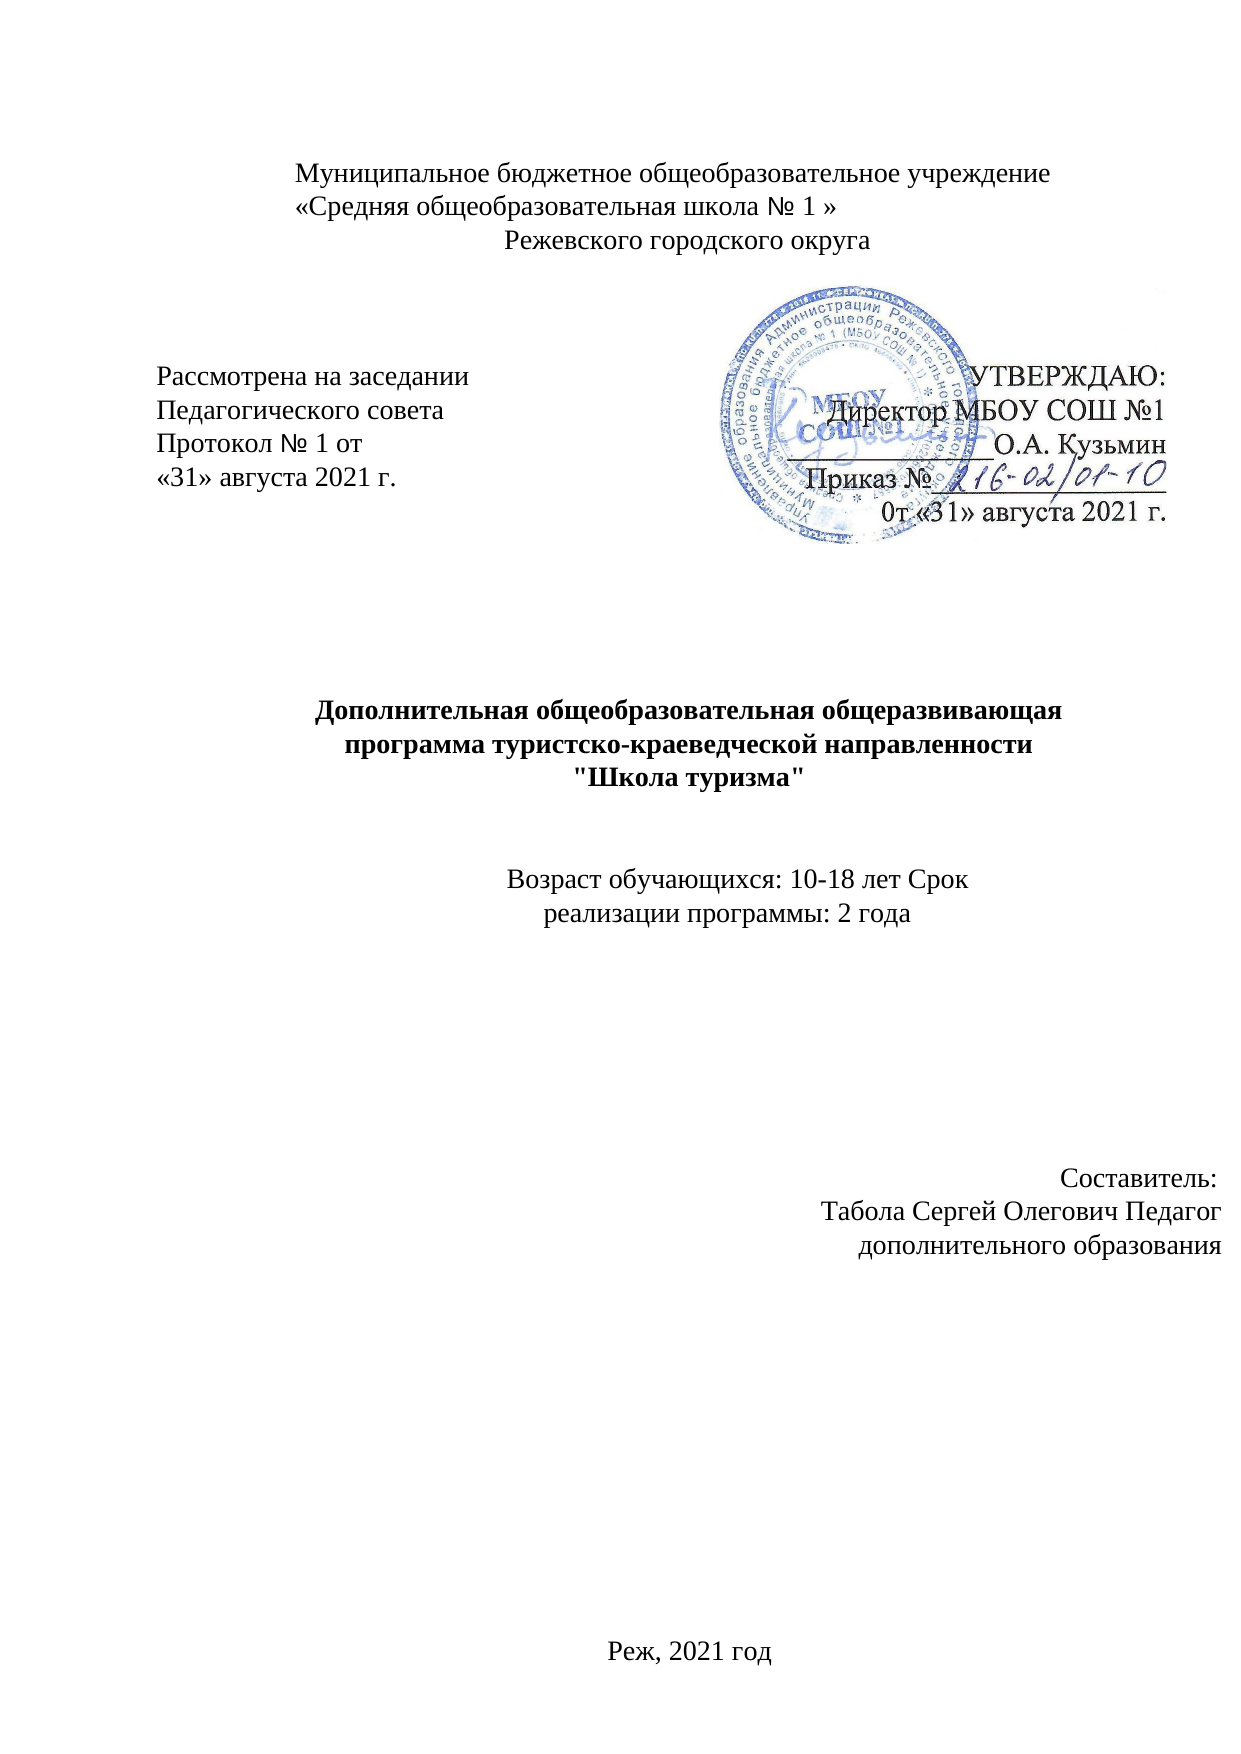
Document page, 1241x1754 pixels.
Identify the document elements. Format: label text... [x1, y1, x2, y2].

text Муниципальное бюджетное общеобразовательное учреждение «Средняя общеобразовательная школа № 1 » [294, 156, 1080, 222]
text Режевского городского округа [294, 222, 1080, 256]
text Рассмотрена на заседании Педагогического совета Протокол № 1 от [156, 359, 481, 459]
picture [718, 285, 1167, 544]
text Реж, 2021 год [607, 1637, 1077, 1666]
text Возраст обучающихся: 10-18 лет Срок реализации программы: 2 года [485, 862, 969, 929]
text Табола Сергей Олегович Педагог дополнительного образования [737, 1193, 1222, 1261]
text «31» августа 2021 г. [156, 459, 481, 493]
text Дополнительная общеобразовательная общеразвивающая программа туристско-краеведческой направленности "Школа туризма" [300, 693, 1077, 793]
text Составитель: [1060, 1164, 1222, 1193]
